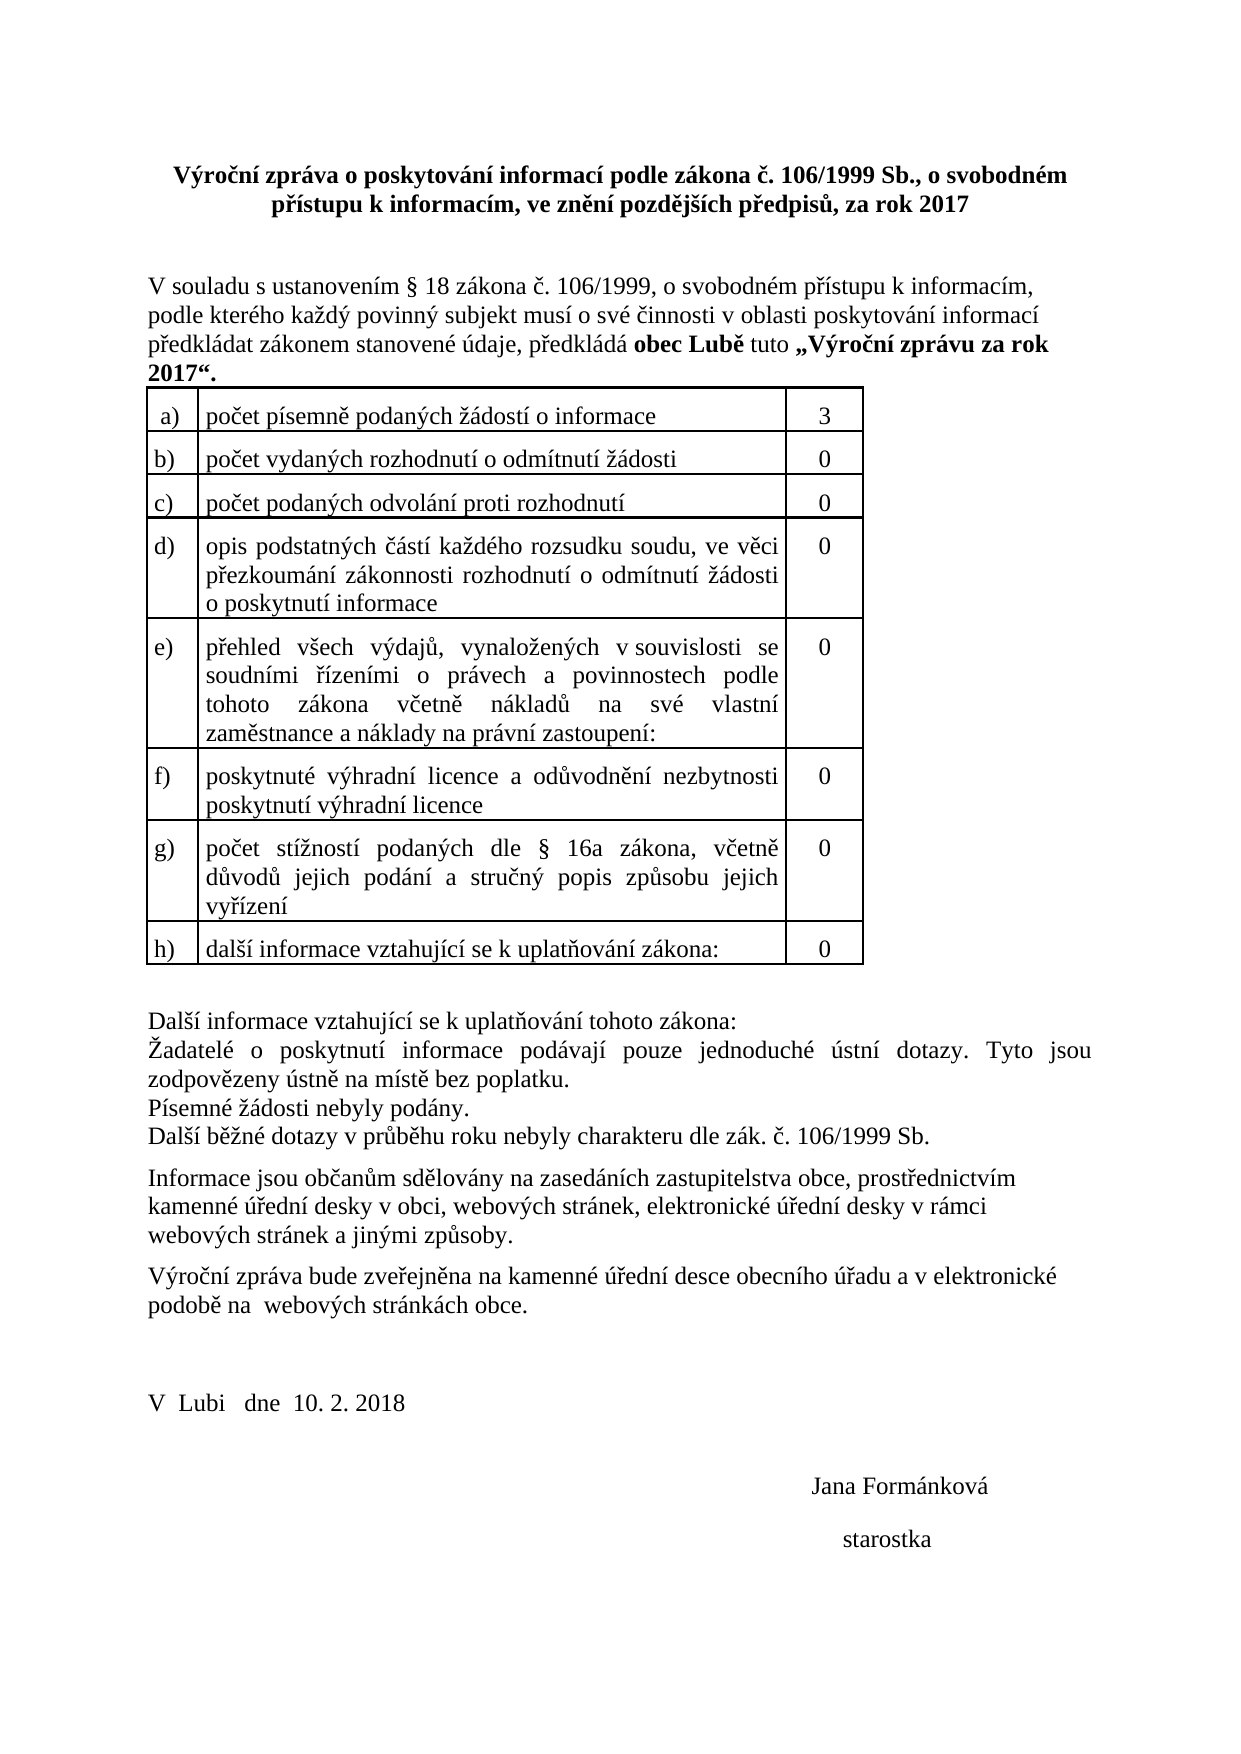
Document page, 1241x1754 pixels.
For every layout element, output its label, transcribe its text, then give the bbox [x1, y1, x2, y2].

table_cell 0 [787, 749, 862, 819]
table_cell 0 [787, 619, 862, 747]
table_cell 0 [787, 519, 862, 617]
table_header počet písemně podaných žádostí o informace [199, 389, 785, 430]
table_header 3 [787, 389, 862, 430]
table_cell poskytnuté výhradní licence a odůvodnění nezbytnosti poskytnutí výhradní licence [199, 749, 785, 819]
text Žadatelé o poskytnutí informace podávají pouze jednoduché ústní dotazy. Tyto jsou zodpovězeny ústně na místě bez poplatku. [148, 1035, 1093, 1093]
table_cell c) [148, 475, 197, 516]
table_cell opis podstatných částí každého rozsudku soudu, ve věci přezkoumání zákonnosti rozhodnutí o odmítnutí žádosti o poskytnutí informace [199, 519, 785, 617]
text Jana Formánková [148, 1471, 1093, 1499]
table_cell počet podaných odvolání proti rozhodnutí [199, 475, 785, 516]
table_cell g) [148, 821, 197, 920]
table_cell 0 [787, 475, 862, 516]
table_cell d) [148, 519, 197, 617]
table_cell přehled všech výdajů, vynaložených v souvislosti se soudními řízeními o právech a povinnostech podle tohoto zákona včetně nákladů na své vlastní zaměstnance a náklady na právní zastoupení: [199, 619, 785, 747]
table_cell 0 [787, 432, 862, 473]
text V souladu s ustanovením § 18 zákona č. 106/1999, o svobodném přístupu k informacím, podle kterého každý povinný subjekt musí o své činnosti v oblasti poskytování informací předkládat zákonem stanovené údaje, předkládá obec Lubě tuto „Výroční zprávu za rok 2017“. [148, 271, 1093, 386]
table_cell 0 [787, 821, 862, 920]
table_cell počet vydaných rozhodnutí o odmítnutí žádosti [199, 432, 785, 473]
text Informace jsou občanům sdělovány na zasedáních zastupitelstva obce, prostřednictvím kamenné úřední desky v obci, webových stránek, elektronické úřední desky v rámci webových stránek a jinými způsoby. [148, 1163, 1093, 1249]
table_cell b) [148, 432, 197, 473]
text Další informace vztahující se k uplatňování tohoto zákona: [148, 1006, 1093, 1035]
table_cell f) [148, 749, 197, 819]
text Výroční zpráva o poskytování informací podle zákona č. 106/1999 Sb., o svobodném přístupu k informacím, ve znění pozdějších předpisů, za rok 2017 [148, 160, 1093, 218]
text V Lubi dne 10. 2. 2018 [148, 1388, 1093, 1417]
text Písemné žádosti nebyly podány. [148, 1093, 1093, 1121]
table_header a) [148, 389, 197, 430]
text Výroční zpráva bude zveřejněna na kamenné úřední desce obecního úřadu a v elektronické podobě na webových stránkách obce. [148, 1261, 1093, 1376]
table_cell h) [148, 922, 197, 963]
table_cell 0 [787, 922, 862, 963]
text Další běžné dotazy v průběhu roku nebyly charakteru dle zák. č. 106/1999 Sb. [148, 1121, 1093, 1150]
table_cell e) [148, 619, 197, 747]
table_cell počet stížností podaných dle § 16a zákona, včetně důvodů jejich podání a stručný popis způsobu jejich vyřízení [199, 821, 785, 920]
text starostka [148, 1524, 1093, 1553]
table_cell další informace vztahující se k uplatňování zákona: [199, 922, 785, 963]
